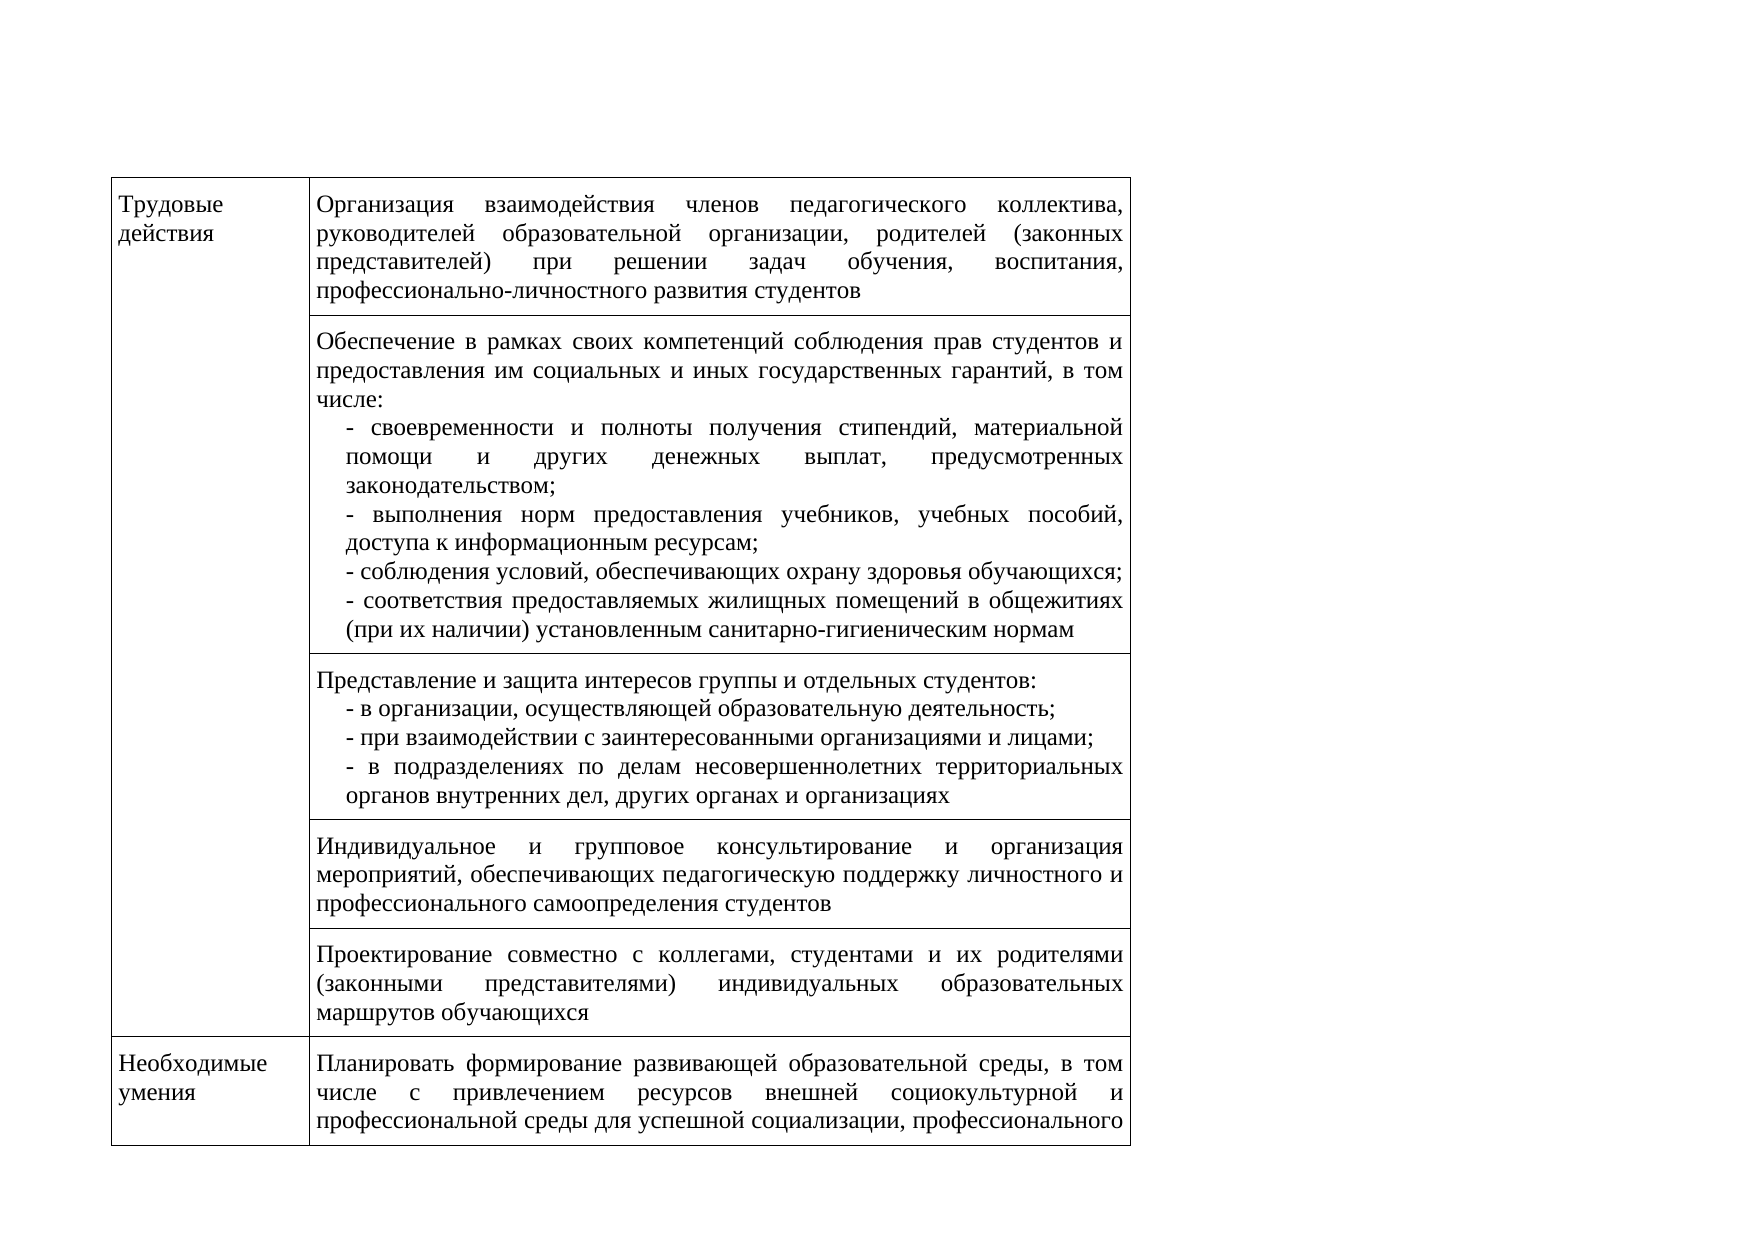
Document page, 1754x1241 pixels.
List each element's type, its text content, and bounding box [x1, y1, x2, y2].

table_header Трудовые действия [112, 178, 309, 1036]
table_cell Проектирование совместно с коллегами, студентами и их родителями (законными представителями) индивидуальных образовательных маршрутов обучающихся [310, 929, 1130, 1036]
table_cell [310, 1037, 1130, 1145]
table_cell Необходимые умения [112, 1037, 309, 1145]
table_cell Представление и защита интересов группы и отдельных студентов: - в организации, осуществляющей образовательную деятельность; - при взаимодействии с заинтересованными организациями и лицами; - в подразделениях по делам несовершеннолетних территориальных органов внутренних дел, других органах и организациях [310, 654, 1130, 819]
table_cell Обеспечение в рамках своих компетенций соблюдения прав студентов и предоставления им социальных и иных государственных гарантий, в том числе: - своевременности и полноты получения стипендий, материальной помощи и других денежных выплат, предусмотренных законодательством; - выполнения норм предоставления учебников, учебных пособий, доступа к информационным ресурсам; - соблюдения условий, обеспечивающих охрану здоровья обучающихся; - соответствия предоставляемых жилищных помещений в общежитиях (при их наличии) установленным санитарно-гигиеническим нормам [310, 316, 1130, 653]
table_cell Индивидуальное и групповое консультирование и организация мероприятий, обеспечивающих педагогическую поддержку личностного и профессионального самоопределения студентов [310, 820, 1130, 928]
table_header Организация взаимодействия членов педагогического коллектива, руководителей образовательной организации, родителей (законных представителей) при решении задач обучения, воспитания, профессионально-личностного развития студентов [310, 178, 1130, 314]
